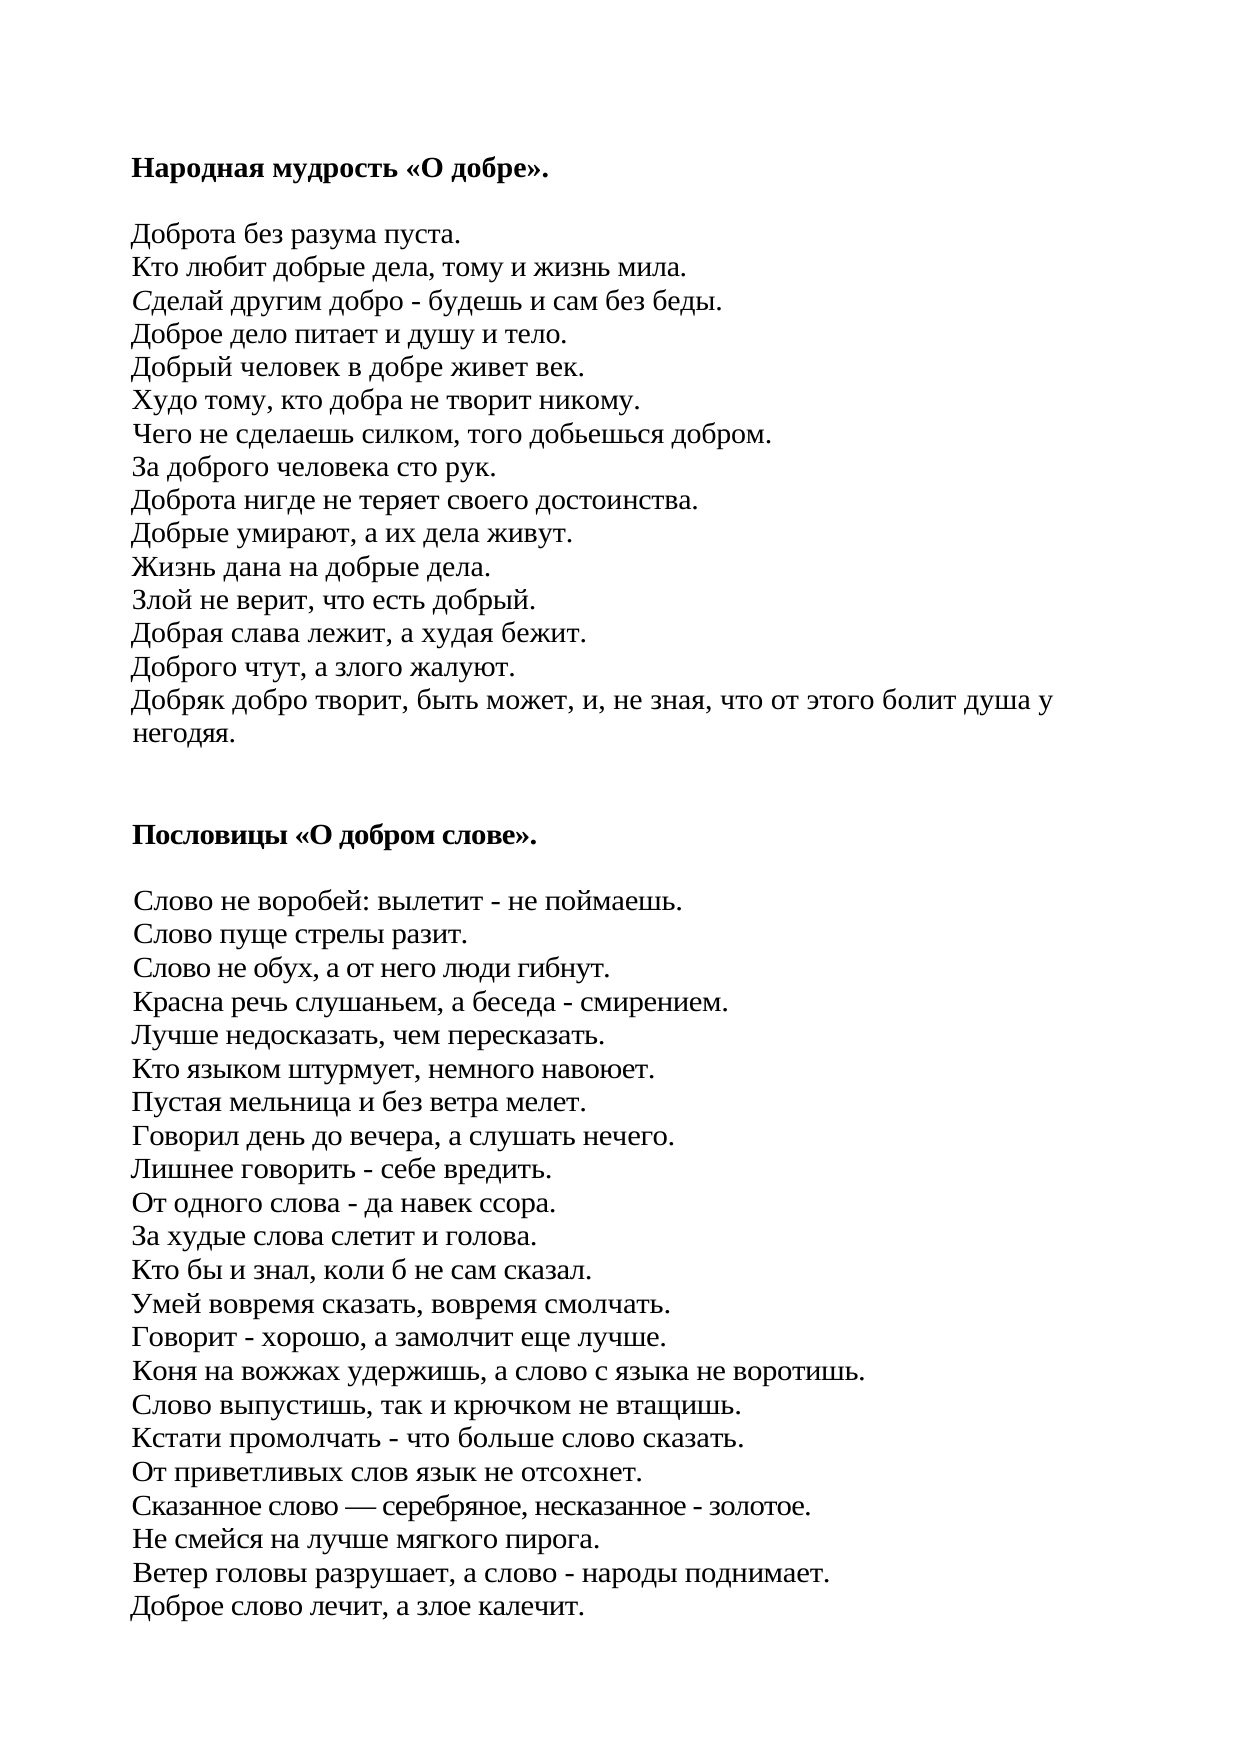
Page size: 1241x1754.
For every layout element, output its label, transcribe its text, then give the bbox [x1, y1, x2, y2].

text Слово выпустишь, так и крючком не втащишь. [131, 1388, 1151, 1421]
text Худо тому, кто добра не творит никому. [131, 383, 1151, 416]
text Пустая мельница и без ветра мелет. [131, 1085, 1151, 1118]
text Умей вовремя сказать, вовремя смолчать. [130, 1287, 1151, 1320]
text Сделай другим добро - будешь и сам без беды. [131, 283, 1151, 317]
text Добрая слава лежит, а худая бежит. [131, 616, 1151, 649]
text Доброта без разума пуста. [130, 217, 1151, 250]
text Доброта нигде не теряет своего достоинства. [131, 483, 1151, 516]
text негодяя. [132, 716, 1151, 749]
text За доброго человека сто рук. [131, 450, 1151, 483]
text Лучше недосказать, чем пересказать. [131, 1018, 1151, 1051]
text Не смейся на лучше мягкого пирога. [132, 1522, 1151, 1555]
text Пословицы «О добром слове». [132, 817, 1151, 851]
text Добрые умирают, а их дела живут. [131, 516, 1151, 549]
text Кстати промолчать - что больше слово сказать. [131, 1421, 1151, 1455]
text Доброе слово лечит, а злое калечит. [130, 1589, 1151, 1622]
text За худые слова слетит и голова. [131, 1219, 1151, 1252]
text Жизнь дана на добрые дела. [131, 549, 1151, 583]
text Красна речь слушаньем, а беседа - смирением. [132, 984, 1151, 1018]
text Народная мудрость «О добре». [131, 150, 1151, 183]
text Доброе дело питает и душу и тело. [131, 317, 1151, 350]
text Кто языком штурмует, немного навоюет. [132, 1051, 1151, 1085]
text Говорит - хорошо, а замолчит еще лучше. [131, 1320, 1151, 1354]
text Коня на вожжах удержишь, а слово с языка не воротишь. [132, 1354, 1151, 1387]
text Кто бы и знал, коли б не сам сказал. [131, 1253, 1151, 1287]
text Слово пуще стрелы разит. [133, 917, 1151, 951]
text Чего не сделаешь силком, того добьешься добром. [133, 416, 1151, 450]
text Злой не верит, что есть добрый. [132, 583, 1151, 616]
text Ветер головы разрушает, а слово - народы поднимает. [132, 1555, 1151, 1589]
text Доброго чтут, а злого жалуют. [130, 649, 1151, 683]
text Лишнее говорить - себе вредить. [130, 1152, 1151, 1185]
text Добряк добро творит, быть может, и, не зная, что от этого болит душа у [131, 683, 1151, 716]
text Говорил день до вечера, а слушать нечего. [132, 1118, 1151, 1152]
text От одного слова - да навек ссора. [131, 1185, 1151, 1219]
text Слово не обух, а от него люди гибнут. [133, 951, 1151, 984]
text Сказанное слово — серебряное, несказанное - золотое. [131, 1488, 1151, 1522]
text Слово не воробей: вылетит - не поймаешь. [133, 883, 1151, 917]
text Добрый человек в добре живет век. [131, 350, 1151, 383]
text Кто любит добрые дела, тому и жизнь мила. [131, 250, 1151, 283]
text От приветливых слов язык не отсохнет. [131, 1455, 1151, 1488]
